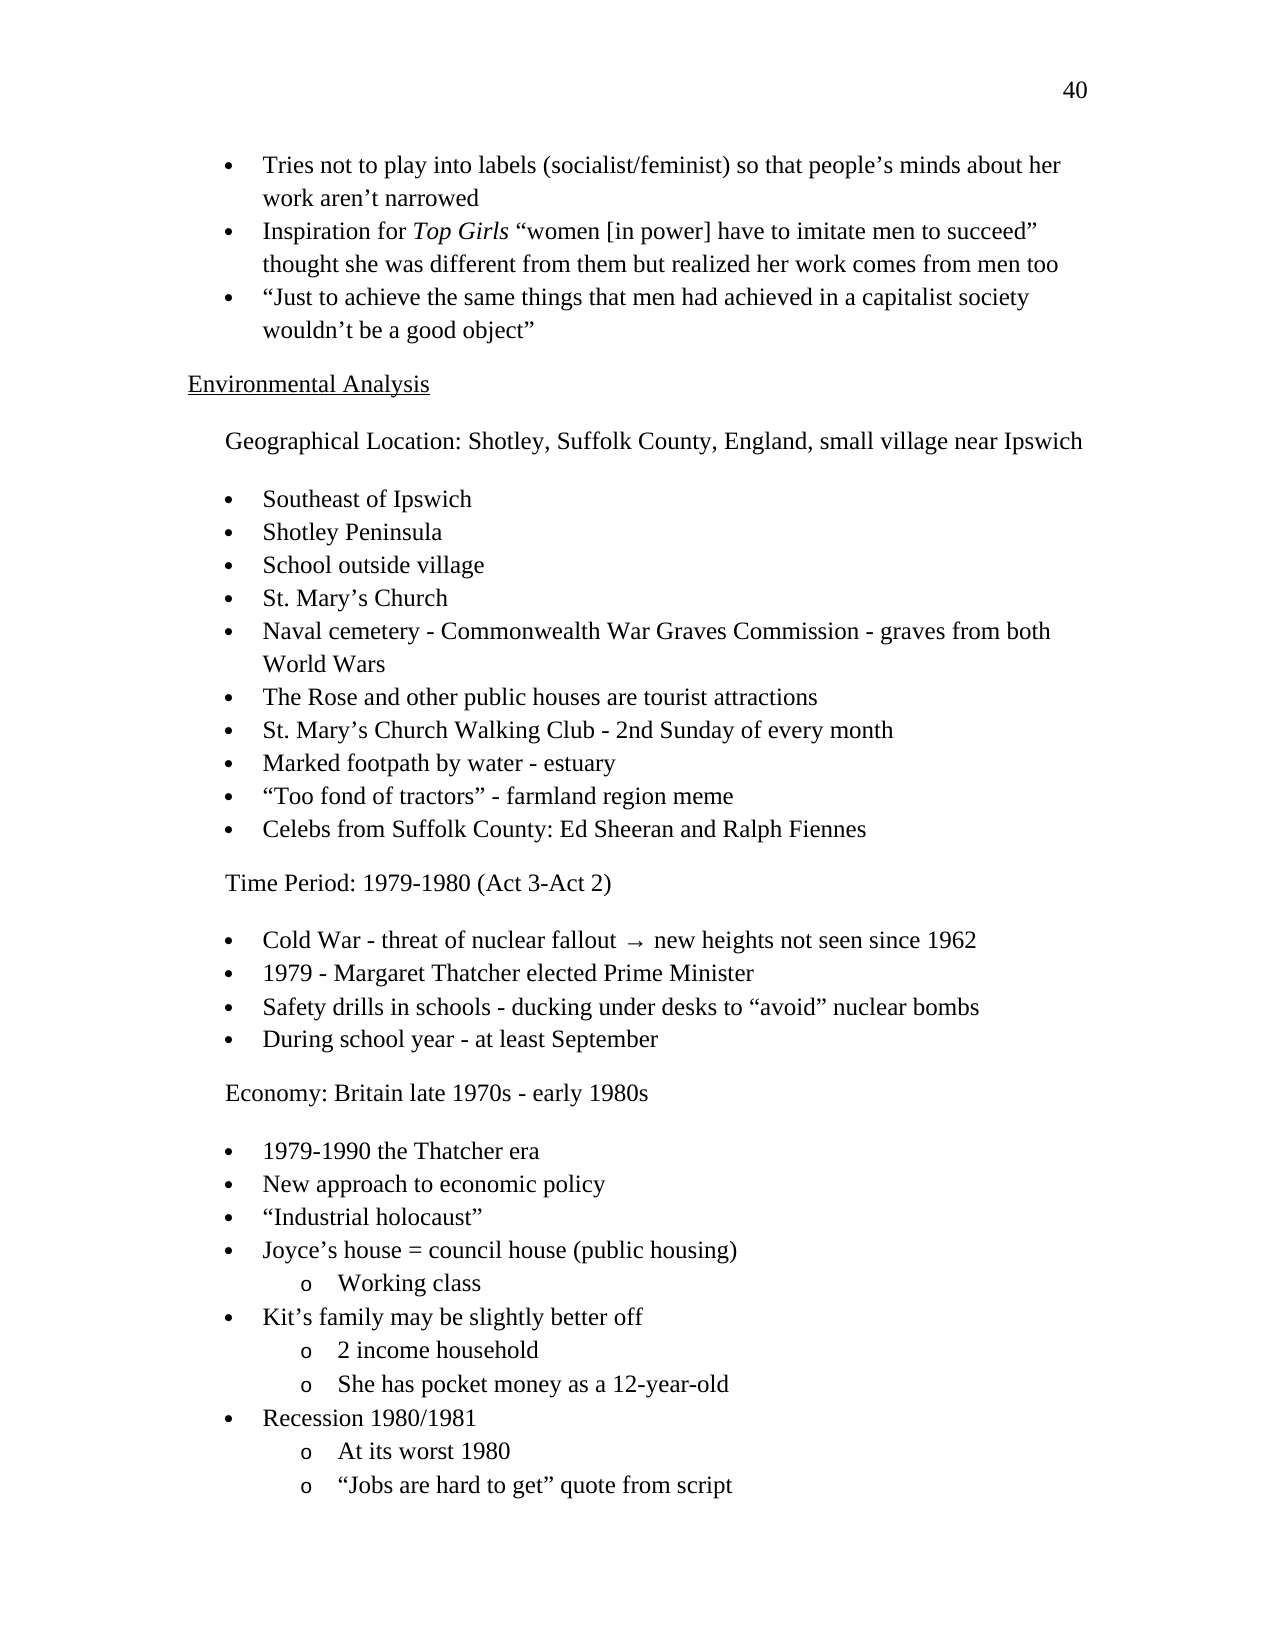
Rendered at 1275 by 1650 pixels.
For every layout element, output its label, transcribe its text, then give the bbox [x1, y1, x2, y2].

list Inspiration for Top Girls “women [in power] have to imitate men to succeed” thought she was different from them but realized her work comes from men too [225, 216, 1087, 278]
text Geographical Location: Shotley, Suffolk County, England, small village near Ipswich [187, 426, 1087, 455]
text Environmental Analysis [187, 369, 1087, 398]
list New approach to economic policy [225, 1169, 1087, 1198]
list “Just to achieve the same things that men had achieved in a capitalist society wouldn’t be a good object” [225, 282, 1087, 344]
list “Too fond of tractors” - farmland region meme [225, 781, 1087, 810]
list St. Mary’s Church [225, 583, 1087, 612]
list During school year - at least September [225, 1024, 1087, 1053]
list Joyce’s house = council house (public housing) [225, 1235, 1087, 1264]
list “Industrial holocaust” [225, 1202, 1087, 1231]
list Recession 1980/1981 [225, 1403, 1087, 1432]
list Working class [300, 1268, 1087, 1298]
list Shotley Peninsula [225, 517, 1087, 546]
text Time Period: 1979-1980 (Act 3-Act 2) [187, 868, 1087, 897]
list Marked footpath by water - estuary [225, 748, 1087, 777]
list Cold War - threat of nuclear fallout → new heights not seen since 1962 [225, 926, 1087, 954]
list 1979-1990 the Thatcher era [225, 1136, 1087, 1165]
list St. Mary’s Church Walking Club - 2nd Sunday of every month [225, 715, 1087, 744]
list The Rose and other public houses are tourist attractions [225, 682, 1087, 711]
list School outside village [225, 550, 1087, 579]
list “Jobs are hard to get” quote from script [300, 1470, 1087, 1499]
list 2 income household [300, 1335, 1087, 1364]
list Celebs from Suffolk County: Ed Sheeran and Ralph Fiennes [225, 814, 1087, 843]
list Naval cemetery - Commonwealth War Graves Commission - graves from both World Wars [225, 616, 1087, 678]
list Tries not to play into labels (socialist/feminist) so that people’s minds about her work aren’t narrowed [225, 150, 1087, 212]
text Economy: Britain late 1970s - early 1980s [187, 1078, 1087, 1107]
list She has pocket money as a 12-year-old [300, 1369, 1087, 1398]
list Southeast of Ipswich [225, 484, 1087, 513]
list 1979 - Margaret Thatcher elected Prime Minister [225, 958, 1087, 987]
list At its worst 1980 [300, 1436, 1087, 1466]
list Safety drills in schools - ducking under desks to “avoid” nuclear bombs [225, 992, 1087, 1020]
list Kit’s family may be slightly better off [225, 1302, 1087, 1331]
